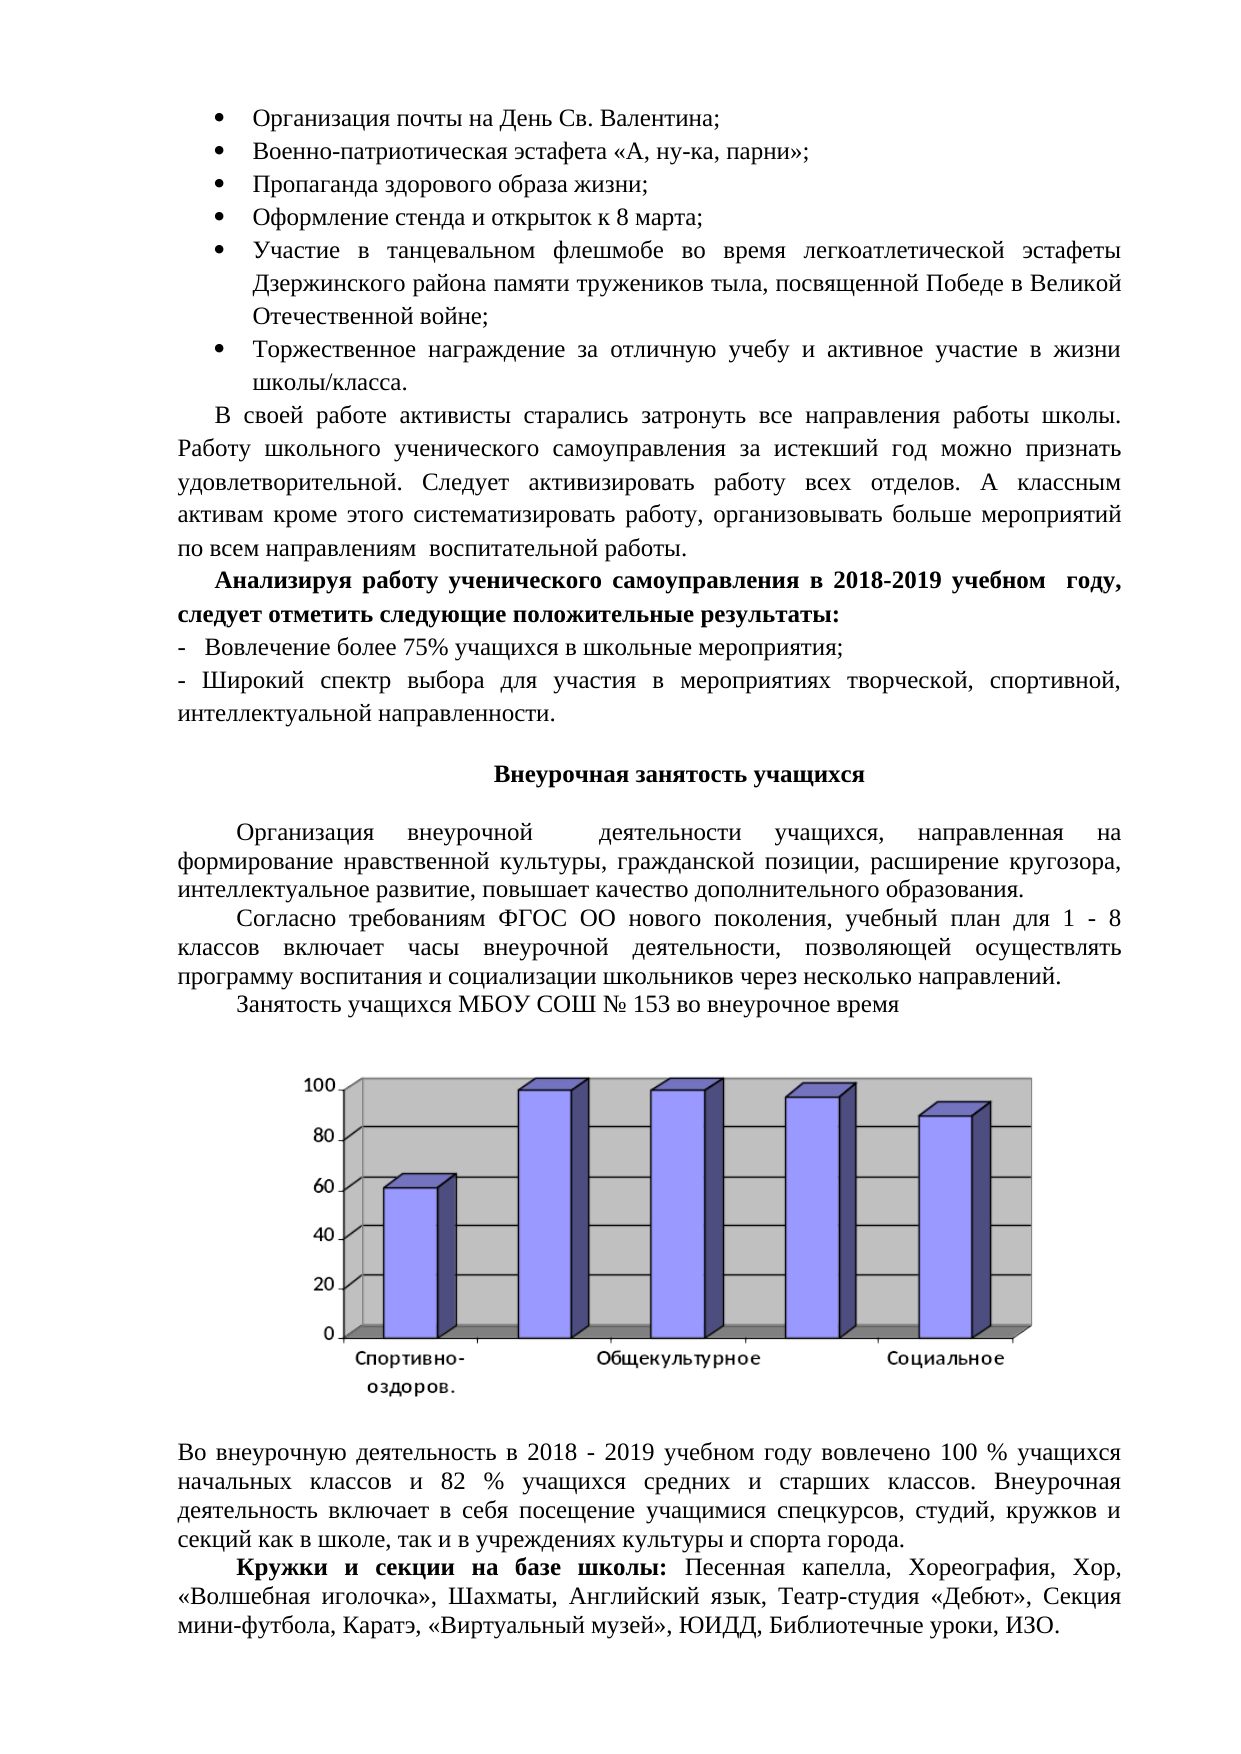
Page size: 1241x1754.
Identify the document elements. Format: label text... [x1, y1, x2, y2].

list Фотовыставка «Мамы любимые глаза»; [215, 169, 1122, 198]
list Оформление стенда и открыток к 8 марта; [215, 433, 1122, 462]
list Военно-патриотическая эстафета «А, ну-ка, парни»; [215, 367, 1122, 396]
list Фотоконкурс «Сэлфи у новогоднего стенда»; [215, 301, 1122, 330]
list Пропаганда здорового образа жизни; [215, 401, 1122, 429]
list Новогоднее оформление школы; [215, 268, 1122, 297]
text Внеурочная занятость учащихся [177, 991, 1122, 1019]
text В своей работе активисты старались затронуть все направления работы школы. Работу школьного ученического самоуправления за истекший год можно признать удовлетворительной. Следует активизировать работу всех отделов. А классным активам кроме этого систематизировать работу, организовывать больше мероприятий по всем направлениям воспитательной работы. [177, 632, 1122, 792]
text Организация внеурочной деятельности учащихся, направленная на формирование нравственной культуры, гражданской позиции, расширение кругозора, интеллектуальное развитие, повышает качество дополнительного образования. [177, 1048, 1122, 1134]
list Смотр-конкурс новогоднего оформления классных кабинетов; [215, 235, 1122, 264]
text - Вовлечение более 75% учащихся в школьные мероприятия; [177, 863, 1122, 892]
text Занятость учащихся МБОУ СОШ № 153 во внеурочное время [177, 1221, 1122, 1249]
text Согласно требованиям ФГОС ОО нового поколения, учебный план для 1 - 8 классов включает часы внеурочной деятельности, позволяющей осуществлять программу воспитания и социализации школьников через несколько направлений. [177, 1134, 1122, 1221]
text Анализируя работу ученического самоуправления в 2018-2019 учебном году, следует отметить следующие положительные результаты: [177, 797, 1122, 858]
list Участие в танцевальном флешмобе во время легкоатлетической эстафеты Дзержинского района памяти тружеников тыла, посвященной Победе в Великой Отечественной войне; [215, 467, 1122, 561]
list Акция «Чистый двор»; [215, 103, 1122, 132]
list День Матери; [215, 202, 1122, 231]
list Организация почты на День Св. Валентина; [215, 334, 1122, 363]
text - Широкий спектр выбора для участия в мероприятиях творческой, спортивной, интеллектуальной направленности. [177, 896, 1122, 958]
list Торжественное награждение за отличную учебу и активное участие в жизни школы/класса. [215, 566, 1122, 627]
list Открытие ДУОС «Новая Эра»; [215, 136, 1122, 165]
